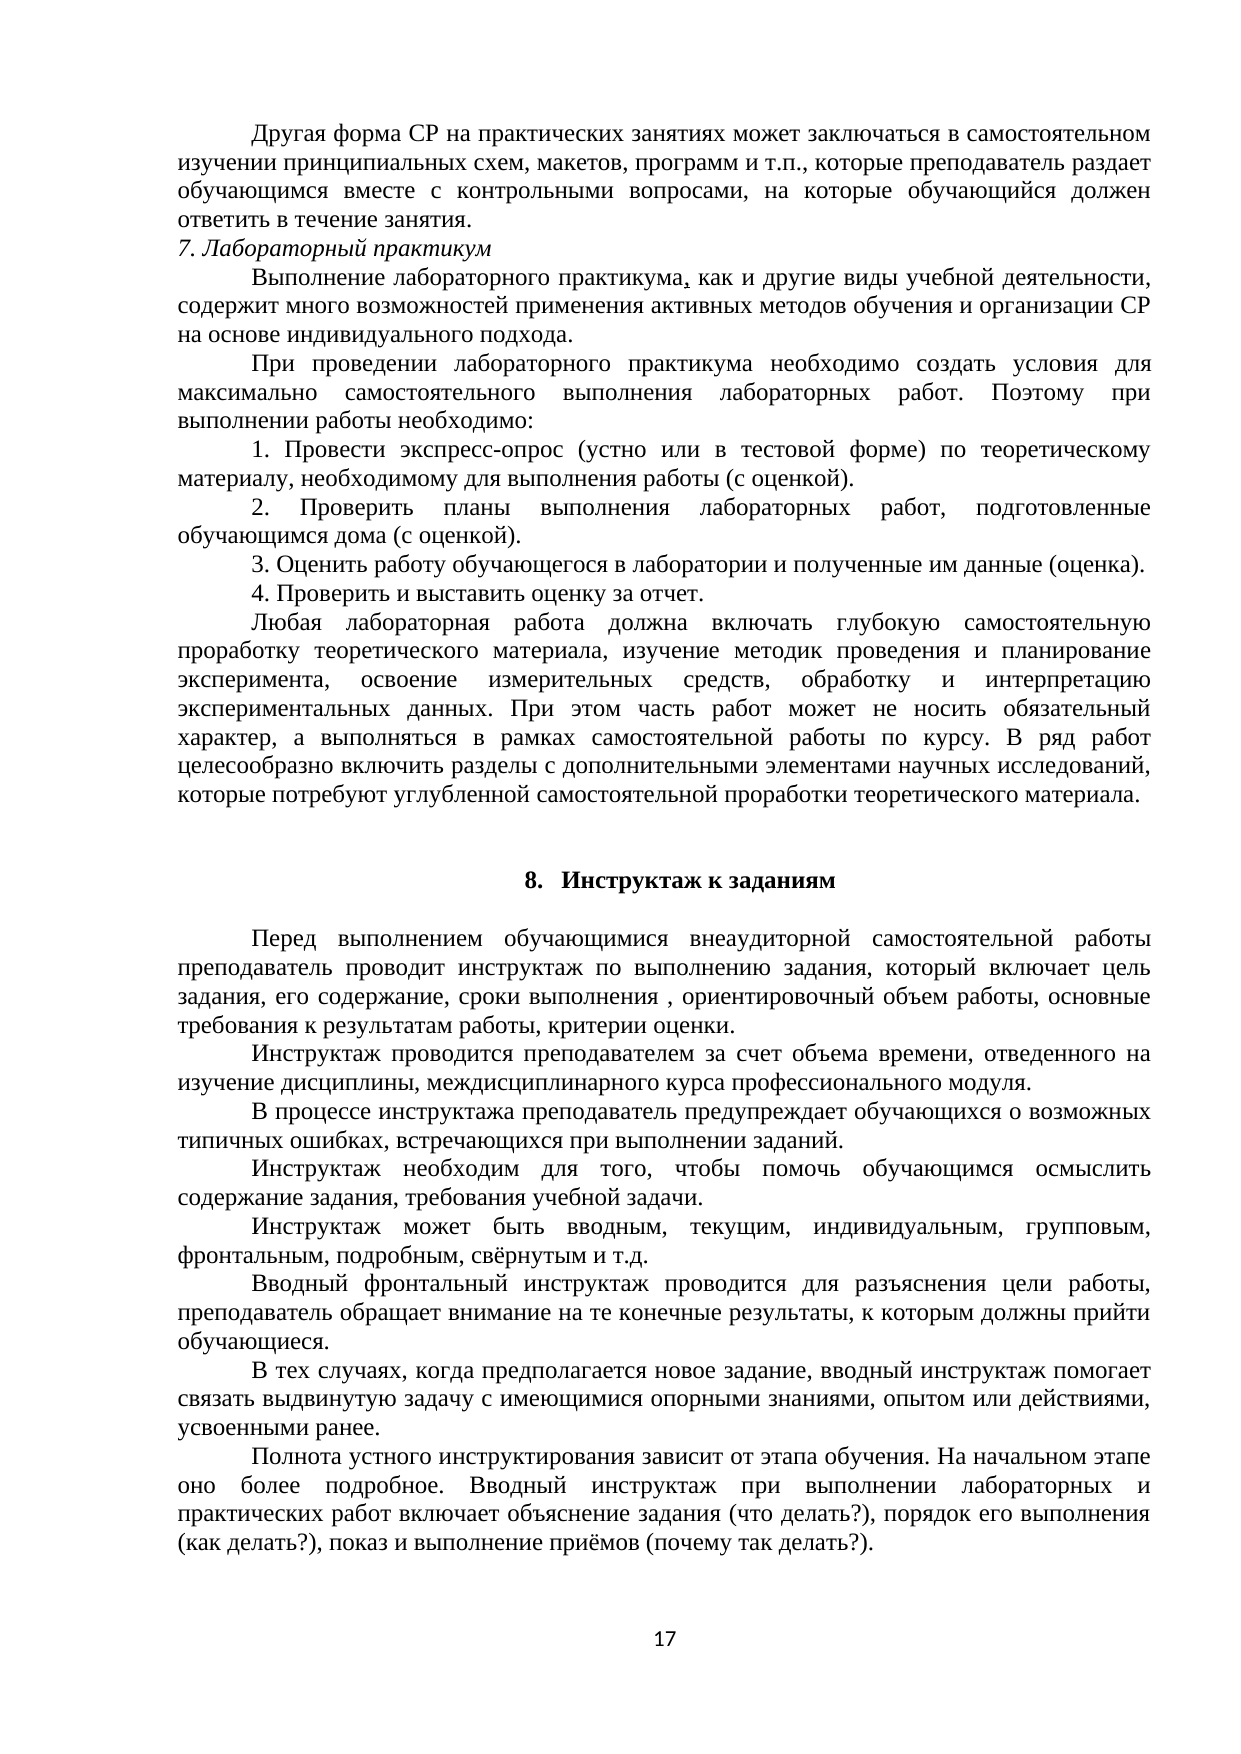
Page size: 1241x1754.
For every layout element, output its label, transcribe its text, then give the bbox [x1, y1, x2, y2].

text При проведении лабораторного практикума необходимо создать условия для максимально самостоятельного выполнения лабораторных работ. Поэтому при выполнении работы необходимо: [177, 348, 1152, 434]
text В тех случаях, когда предполагается новое задание, вводный инструктаж помогает связать выдвинутую задачу с имеющимися опорными знаниями, опытом или действиями, усвоенными ранее. [177, 1355, 1152, 1441]
text 7. Лабораторный практикум [177, 233, 1152, 262]
text Полнота устного инструктирования зависит от этапа обучения. На начальном этапе оно более подробное. Вводный инструктаж при выполнении лабораторных и практических работ включает объяснение задания (что делать?), порядок его выполнения (как делать?), показ и выполнение приёмов (почему так делать?). [177, 1441, 1152, 1556]
text Перед выполнением обучающимися внеаудиторной самостоятельной работы преподаватель проводит инструктаж по выполнению задания, который включает цель задания, его содержание, сроки выполнения , ориентировочный объем работы, основные требования к результатам работы, критерии оценки. [177, 923, 1152, 1038]
text Инструктаж проводится преподавателем за счет объема времени, отведенного на изучение дисциплины, междисциплинарного курса профессионального модуля. [177, 1038, 1152, 1096]
text Выполнение лабораторного практикума, как и другие виды учебной деятельности, содержит много возможностей применения активных методов обучения и организации СР на основе индивидуального подхода. [177, 262, 1152, 348]
text Инструктаж необходим для того, чтобы помочь обучающимся осмыслить содержание задания, требования учебной задачи. [177, 1153, 1152, 1211]
text 2. Проверить планы выполнения лабораторных работ, подготовленные обучающимся дома (с оценкой). [177, 492, 1152, 549]
text 3. Оценить работу обучающегося в лаборатории и полученные им данные (оценка). [177, 549, 1152, 578]
text В процессе инструктажа преподаватель предупреждает обучающихся о возможных типичных ошибках, встречающихся при выполнении заданий. [177, 1096, 1152, 1153]
text Вводный фронтальный инструктаж проводится для разъяснения цели работы, преподаватель обращает внимание на те конечные результаты, к которым должны прийти обучающиеся. [177, 1268, 1152, 1355]
text 4. Проверить и выставить оценку за отчет. [177, 578, 1152, 607]
text 1. Провести экспресс-опрос (устно или в тестовой форме) по теоретическому материалу, необходимому для выполнения работы (с оценкой). [177, 434, 1152, 492]
list Инструктаж к заданиям [214, 866, 1146, 894]
text Другая форма СР на практических занятиях может заключаться в самостоятельном изучении принципиальных схем, макетов, программ и т.п., которые преподаватель раздает обучающимся вместе с контрольными вопросами, на которые обучающийся должен ответить в течение занятия. [177, 118, 1152, 233]
text Любая лабораторная работа должна включать глубокую самостоятельную проработку теоретического материала, изучение методик проведения и планирование эксперимента, освоение измерительных средств, обработку и интерпретацию экспериментальных данных. При этом часть работ может не носить обязательный характер, а выполняться в рамках самостоятельной работы по курсу. В ряд работ целесообразно включить разделы с дополнительными элементами научных исследований, которые потребуют углубленной самостоятельной проработки теоретического материала. [177, 607, 1152, 808]
text Инструктаж может быть вводным, текущим, индивидуальным, групповым, фронтальным, подробным, свёрнутым и т.д. [177, 1211, 1152, 1268]
